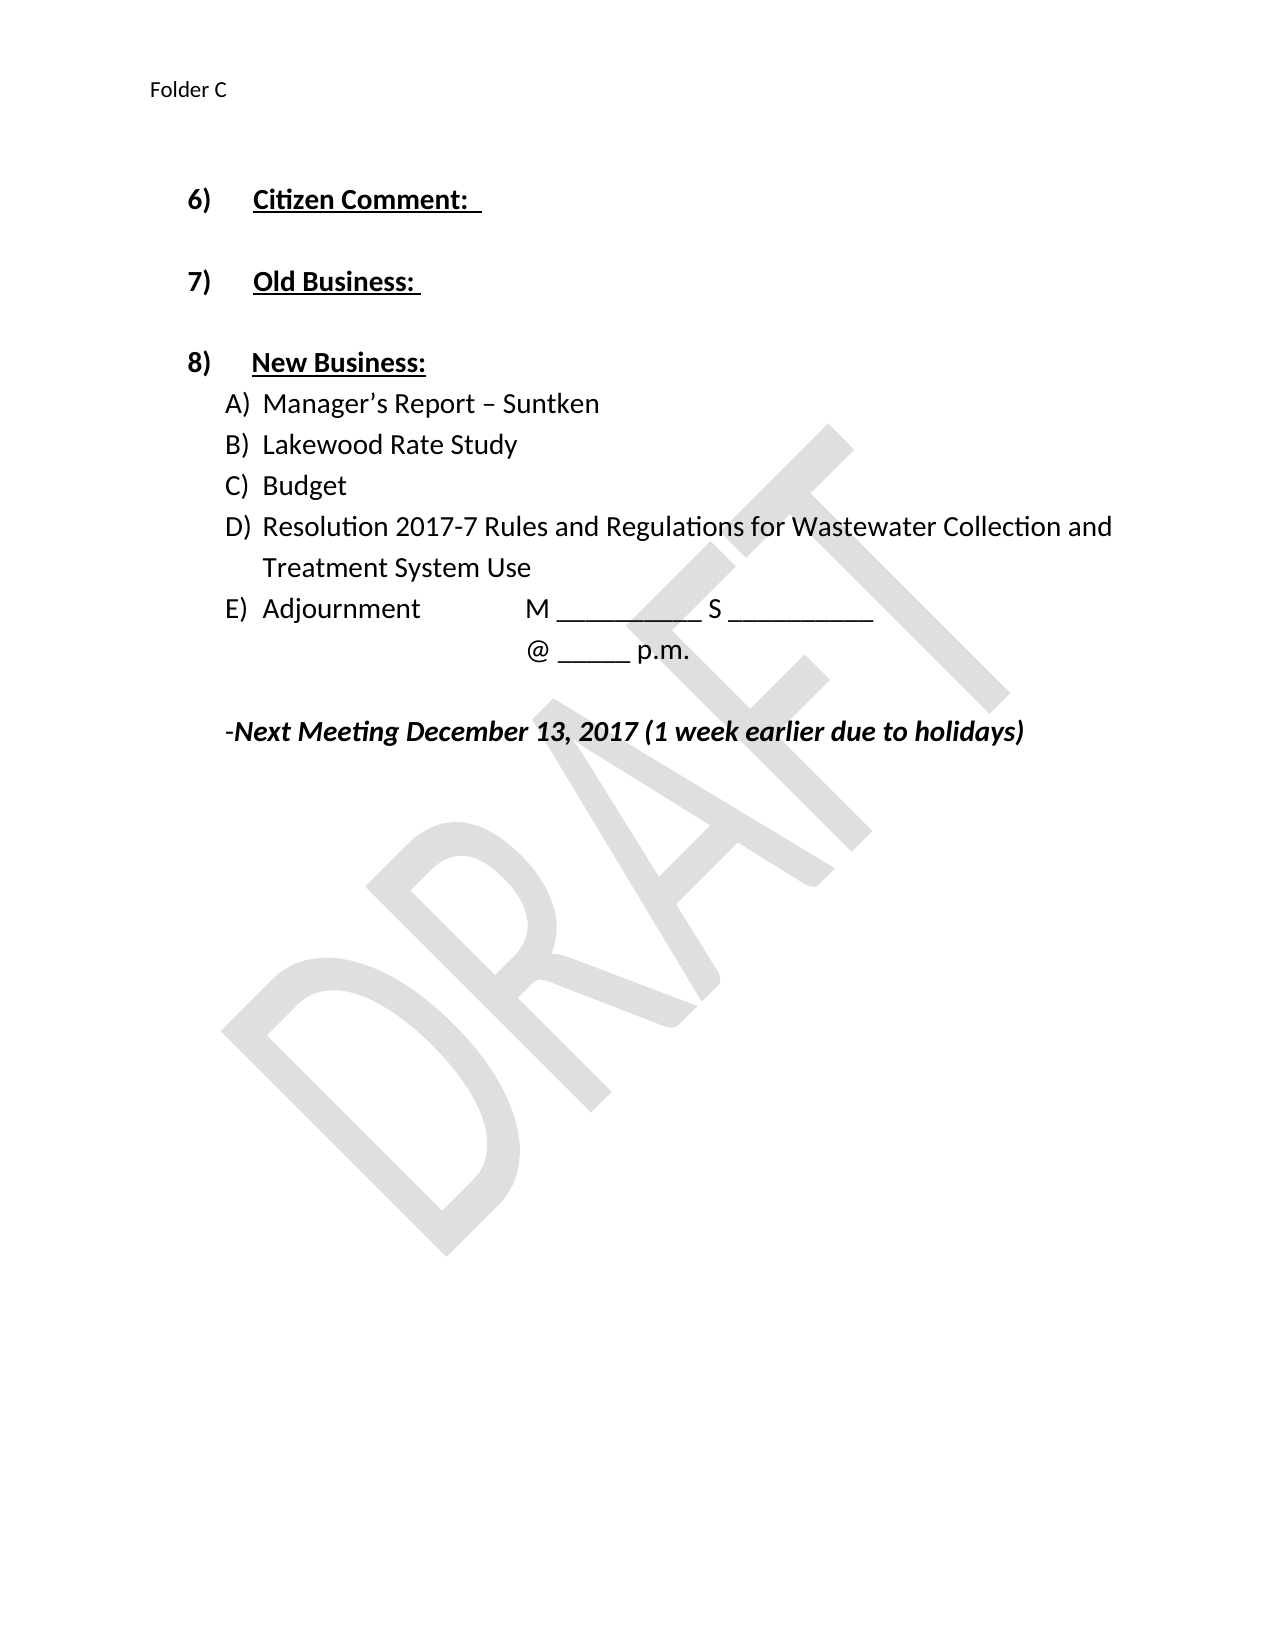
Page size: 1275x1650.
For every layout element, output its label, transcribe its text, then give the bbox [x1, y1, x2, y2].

list Citizen Comment: [187, 181, 1125, 216]
list Budget [225, 467, 1125, 503]
list @ _____ p.m. [525, 631, 1125, 667]
list Lakewood Rate Study [225, 426, 1125, 462]
list Manager’s Report – Suntken [225, 385, 1125, 421]
list Adjournment M __________ S __________ [225, 590, 1125, 626]
list -Next Meeting December 13, 2017 (1 week earlier due to holidays) [225, 713, 1125, 748]
list Resolution 2017-7 Rules and Regulations for Wastewater Collection and Treatment System Use [225, 508, 1125, 585]
list Old Business: [187, 263, 1125, 298]
list New Business: [187, 344, 1125, 380]
